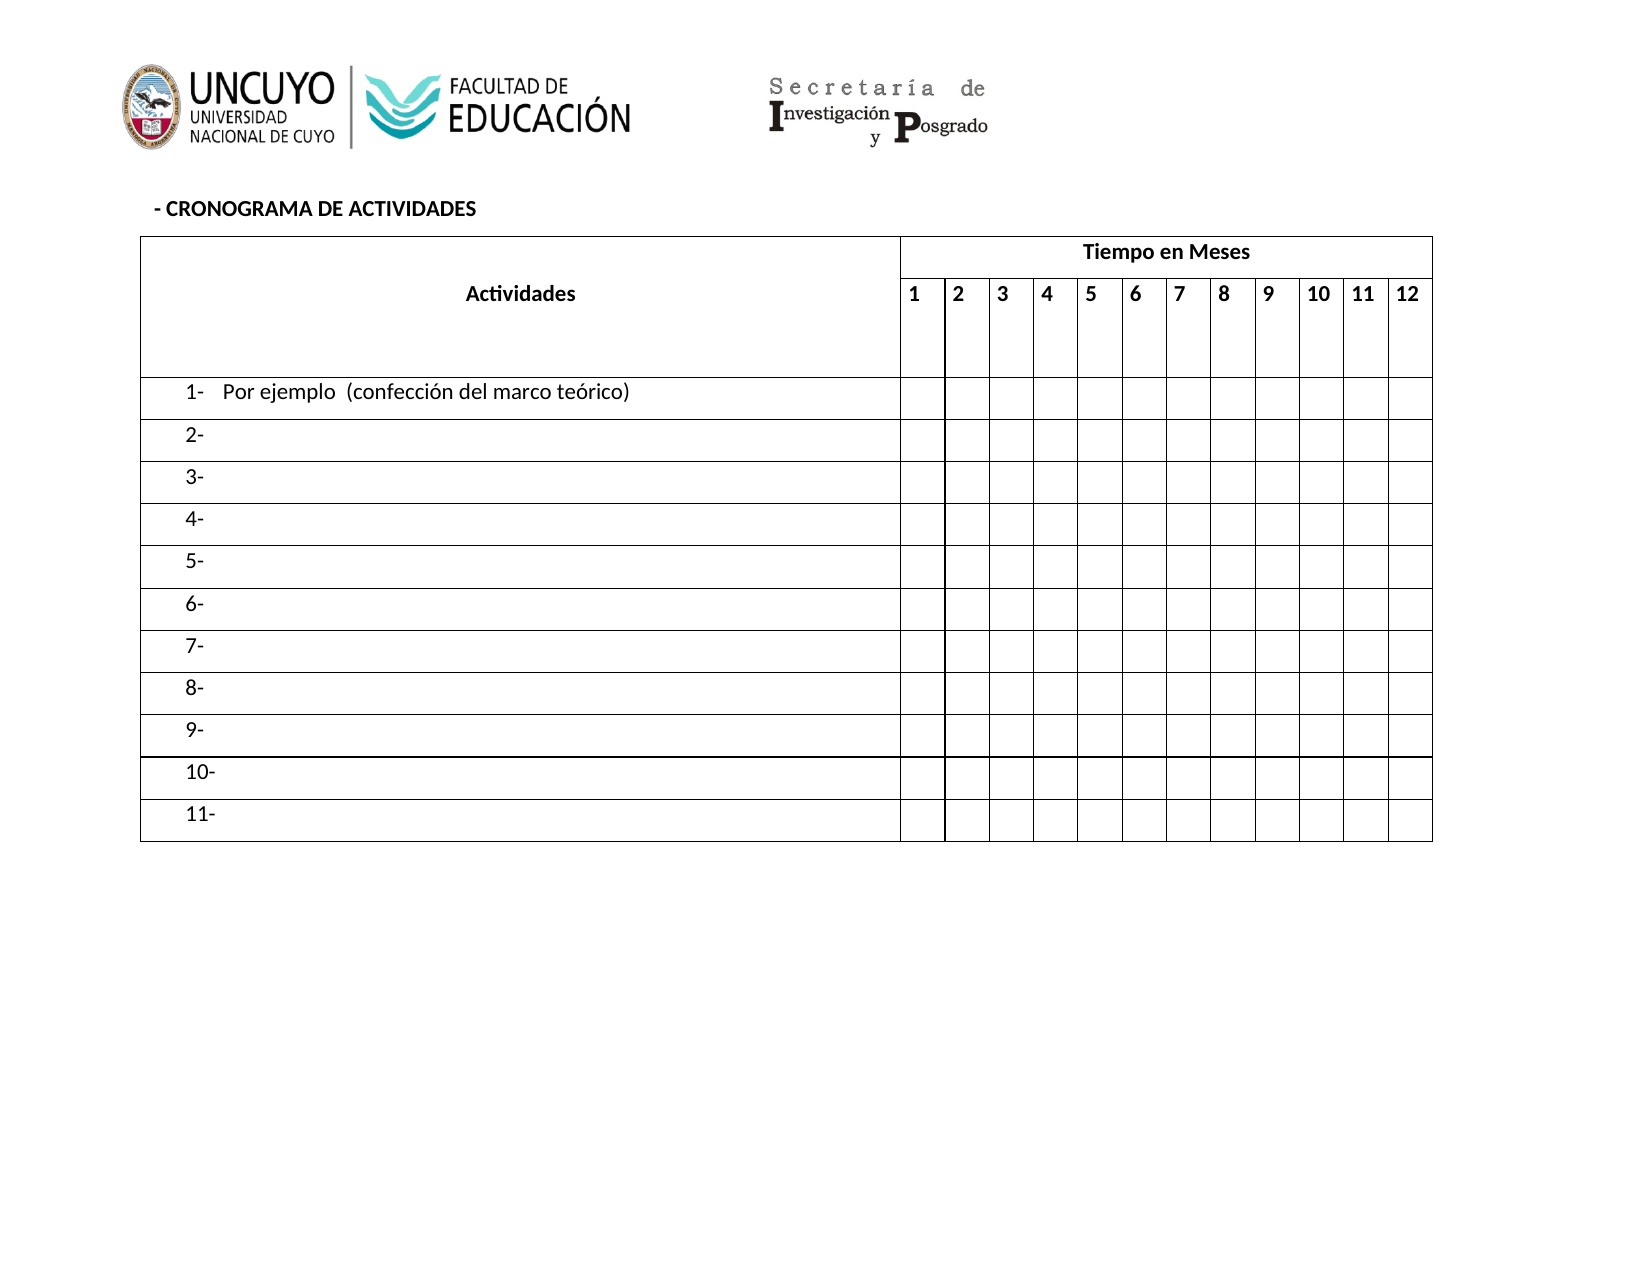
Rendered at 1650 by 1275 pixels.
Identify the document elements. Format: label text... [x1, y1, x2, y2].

table_cell [1389, 673, 1432, 714]
table_cell [1211, 378, 1255, 419]
table_cell 9 [1256, 279, 1299, 377]
table_cell [946, 589, 989, 630]
table_cell 4 [1034, 279, 1077, 377]
table_cell [1389, 546, 1432, 588]
table_cell 12 [1389, 279, 1432, 377]
table_cell [1167, 800, 1210, 841]
table_cell [990, 420, 1033, 461]
table_cell 5 [1078, 279, 1122, 377]
table_cell 8 [1211, 279, 1255, 377]
table_cell [141, 631, 900, 672]
table_cell [1078, 673, 1122, 714]
table_cell [1344, 504, 1388, 545]
table_cell [946, 504, 989, 545]
table_cell [1167, 589, 1210, 630]
table_cell [990, 378, 1033, 419]
table_cell [946, 800, 989, 841]
table_cell [1211, 631, 1255, 672]
table_cell [990, 800, 1033, 841]
table_cell [1300, 631, 1343, 672]
table_cell [1123, 504, 1166, 545]
table_cell [1078, 589, 1122, 630]
table_cell [901, 546, 944, 588]
table_cell [1344, 673, 1388, 714]
table_cell [1211, 589, 1255, 630]
table_cell [946, 631, 989, 672]
table_header Actividades [141, 237, 900, 377]
table_cell [1123, 800, 1166, 841]
table_cell [1300, 420, 1343, 461]
table_cell [141, 800, 900, 841]
table_cell [1389, 462, 1432, 503]
table_cell [1034, 631, 1077, 672]
table_cell [1344, 589, 1388, 630]
table_cell [1034, 378, 1077, 419]
table_cell 10 [1300, 279, 1343, 377]
table_cell 1 [901, 279, 944, 377]
table_cell [1078, 420, 1122, 461]
text - CRONOGRAMA DE ACTIVIDADES [154, 194, 1502, 222]
table_cell [1211, 800, 1255, 841]
table_cell [1256, 631, 1299, 672]
table_cell [1078, 546, 1122, 588]
table_cell [901, 800, 944, 841]
table_cell [1078, 631, 1122, 672]
table_cell [1256, 462, 1299, 503]
table_cell [1256, 715, 1299, 756]
table_cell [141, 715, 900, 756]
table_cell [1167, 715, 1210, 756]
table_cell [1389, 758, 1432, 798]
table_cell 7 [1167, 279, 1210, 377]
table_cell [1256, 420, 1299, 461]
table_cell [1300, 673, 1343, 714]
table_cell [1123, 546, 1166, 588]
table_cell [141, 462, 900, 503]
table_cell [1167, 504, 1210, 545]
table_cell [1300, 378, 1343, 419]
table_cell [901, 758, 944, 798]
table_cell [1123, 378, 1166, 419]
table_cell [1256, 758, 1299, 798]
table_cell [946, 673, 989, 714]
table_cell [946, 715, 989, 756]
table_cell [1389, 420, 1432, 461]
table_cell [901, 462, 944, 503]
table_cell [1300, 758, 1343, 798]
table_cell [1034, 546, 1077, 588]
table_cell [1078, 504, 1122, 545]
table_cell [1300, 462, 1343, 503]
table_cell [1078, 378, 1122, 419]
table_cell [1034, 504, 1077, 545]
table_cell [1389, 715, 1432, 756]
table_cell [1256, 504, 1299, 545]
table_cell [1344, 546, 1388, 588]
table_cell [946, 462, 989, 503]
table_cell [1078, 758, 1122, 798]
table_cell [1389, 378, 1432, 419]
table_cell [1078, 715, 1122, 756]
table_cell [1167, 420, 1210, 461]
table_cell [1123, 673, 1166, 714]
table_cell [1167, 758, 1210, 798]
table_cell [901, 589, 944, 630]
table_cell 6 [1123, 279, 1166, 377]
table_cell [901, 378, 944, 419]
table_cell 2 [946, 279, 989, 377]
table_cell [1123, 420, 1166, 461]
table_cell [1123, 631, 1166, 672]
table_cell [1211, 420, 1255, 461]
table_cell [1167, 462, 1210, 503]
table_cell [1389, 504, 1432, 545]
table_cell [946, 546, 989, 588]
table_cell Por ejemplo (confección del marco teórico) [141, 378, 900, 419]
table_cell [990, 546, 1033, 588]
table_cell [1167, 378, 1210, 419]
table_cell [1389, 800, 1432, 841]
table_cell [1034, 758, 1077, 798]
table_cell [1256, 546, 1299, 588]
table_cell [1344, 378, 1388, 419]
table_cell [946, 378, 989, 419]
table_cell [1344, 715, 1388, 756]
table_cell [1078, 800, 1122, 841]
table_cell [141, 504, 900, 545]
table_cell [1123, 462, 1166, 503]
picture [117, 57, 647, 157]
table_cell [1300, 546, 1343, 588]
table_cell [1034, 462, 1077, 503]
table_cell [1034, 715, 1077, 756]
table_cell [901, 504, 944, 545]
table_cell [1211, 504, 1255, 545]
table_cell [1300, 504, 1343, 545]
table_cell [1078, 462, 1122, 503]
table_cell [901, 420, 944, 461]
table_cell [990, 504, 1033, 545]
table_cell 11 [1344, 279, 1388, 377]
table_cell [141, 589, 900, 630]
table_cell [990, 631, 1033, 672]
table_header Tiempo en Meses [901, 237, 1432, 278]
table_cell [141, 673, 900, 714]
table_cell [1123, 589, 1166, 630]
table_cell [1344, 420, 1388, 461]
table_cell [1123, 758, 1166, 798]
table_cell [1256, 589, 1299, 630]
table_cell [1256, 378, 1299, 419]
table_cell [1344, 800, 1388, 841]
table_cell [901, 673, 944, 714]
table_cell [1300, 589, 1343, 630]
table_cell [1034, 800, 1077, 841]
table_cell [901, 715, 944, 756]
table_cell [141, 420, 900, 461]
table_cell [1300, 715, 1343, 756]
table_cell [141, 758, 900, 798]
table_cell [1167, 673, 1210, 714]
table_cell [946, 420, 989, 461]
table_cell [1211, 546, 1255, 588]
table_cell [1167, 546, 1210, 588]
table_cell [990, 589, 1033, 630]
table_cell [1344, 462, 1388, 503]
table_cell [1389, 589, 1432, 630]
table_cell 3 [990, 279, 1033, 377]
table_cell [990, 673, 1033, 714]
table_cell [1123, 715, 1166, 756]
table_cell [990, 462, 1033, 503]
table_cell [1211, 673, 1255, 714]
table_cell [141, 546, 900, 588]
table_cell [1256, 673, 1299, 714]
table_cell [946, 758, 989, 798]
table_cell [1211, 462, 1255, 503]
table_cell [901, 631, 944, 672]
table_cell [1211, 715, 1255, 756]
table_cell [990, 715, 1033, 756]
table_cell [1167, 631, 1210, 672]
table_cell [990, 758, 1033, 798]
table_cell [1211, 758, 1255, 798]
picture [732, 73, 1058, 166]
table_cell [1300, 800, 1343, 841]
table_cell [1389, 631, 1432, 672]
table_cell [1344, 631, 1388, 672]
table_cell [1034, 589, 1077, 630]
table_cell [1256, 800, 1299, 841]
table_cell [1034, 420, 1077, 461]
table_cell [1034, 673, 1077, 714]
table_cell [1344, 758, 1388, 798]
